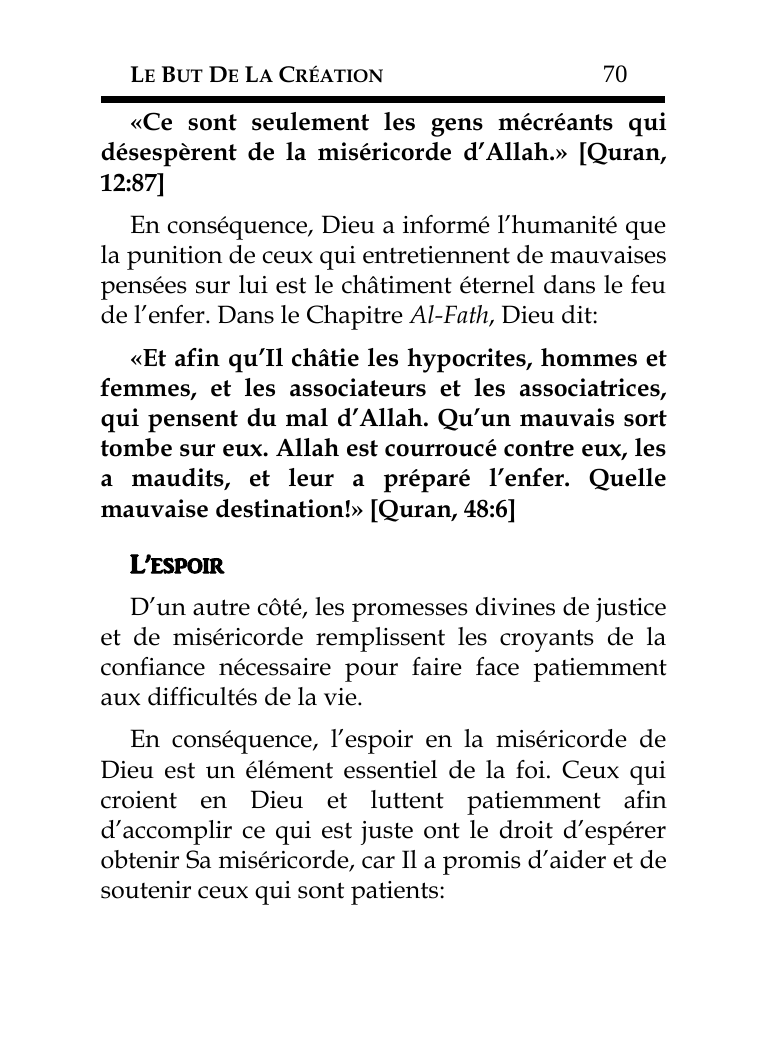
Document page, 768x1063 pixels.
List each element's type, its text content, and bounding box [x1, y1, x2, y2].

subtitle L’espoir [100, 549, 667, 579]
text En conséquence, Dieu a informé l’humanité que la punition de ceux qui entretiennent de mauvaises pensées sur lui est le châtiment éternel dans le feu de l’enfer. Dans le Chapitre Al-Fath, Dieu dit: [100, 210, 667, 331]
text «Ce sont seulement les gens mécréants qui désespèrent de la miséricorde d’Allah.» [Quran, 12:87] [100, 108, 667, 198]
text En conséquence, l’espoir en la miséricorde de Dieu est un élément essentiel de la foi. Ceux qui croient en Dieu et luttent patiemment afin d’accomplir ce qui est juste ont le droit d’espérer obtenir Sa miséricorde, car Il a promis d’aider et de soutenir ceux qui sont patients: [100, 725, 667, 905]
text «Et afin qu’Il châtie les hypocrites, hommes et femmes, et les associateurs et les associatrices, qui pensent du mal d’Allah. Qu’un mauvais sort tombe sur eux. Allah est courroucé contre eux, les a maudits, et leur a préparé l’enfer. Quelle mauvaise destination!» [Quran, 48:6] [100, 343, 667, 524]
text D’un autre côté, les promesses divines de justice et de miséricorde remplissent les croyants de la confiance nécessaire pour faire face patiemment aux difficultés de la vie. [100, 592, 667, 712]
